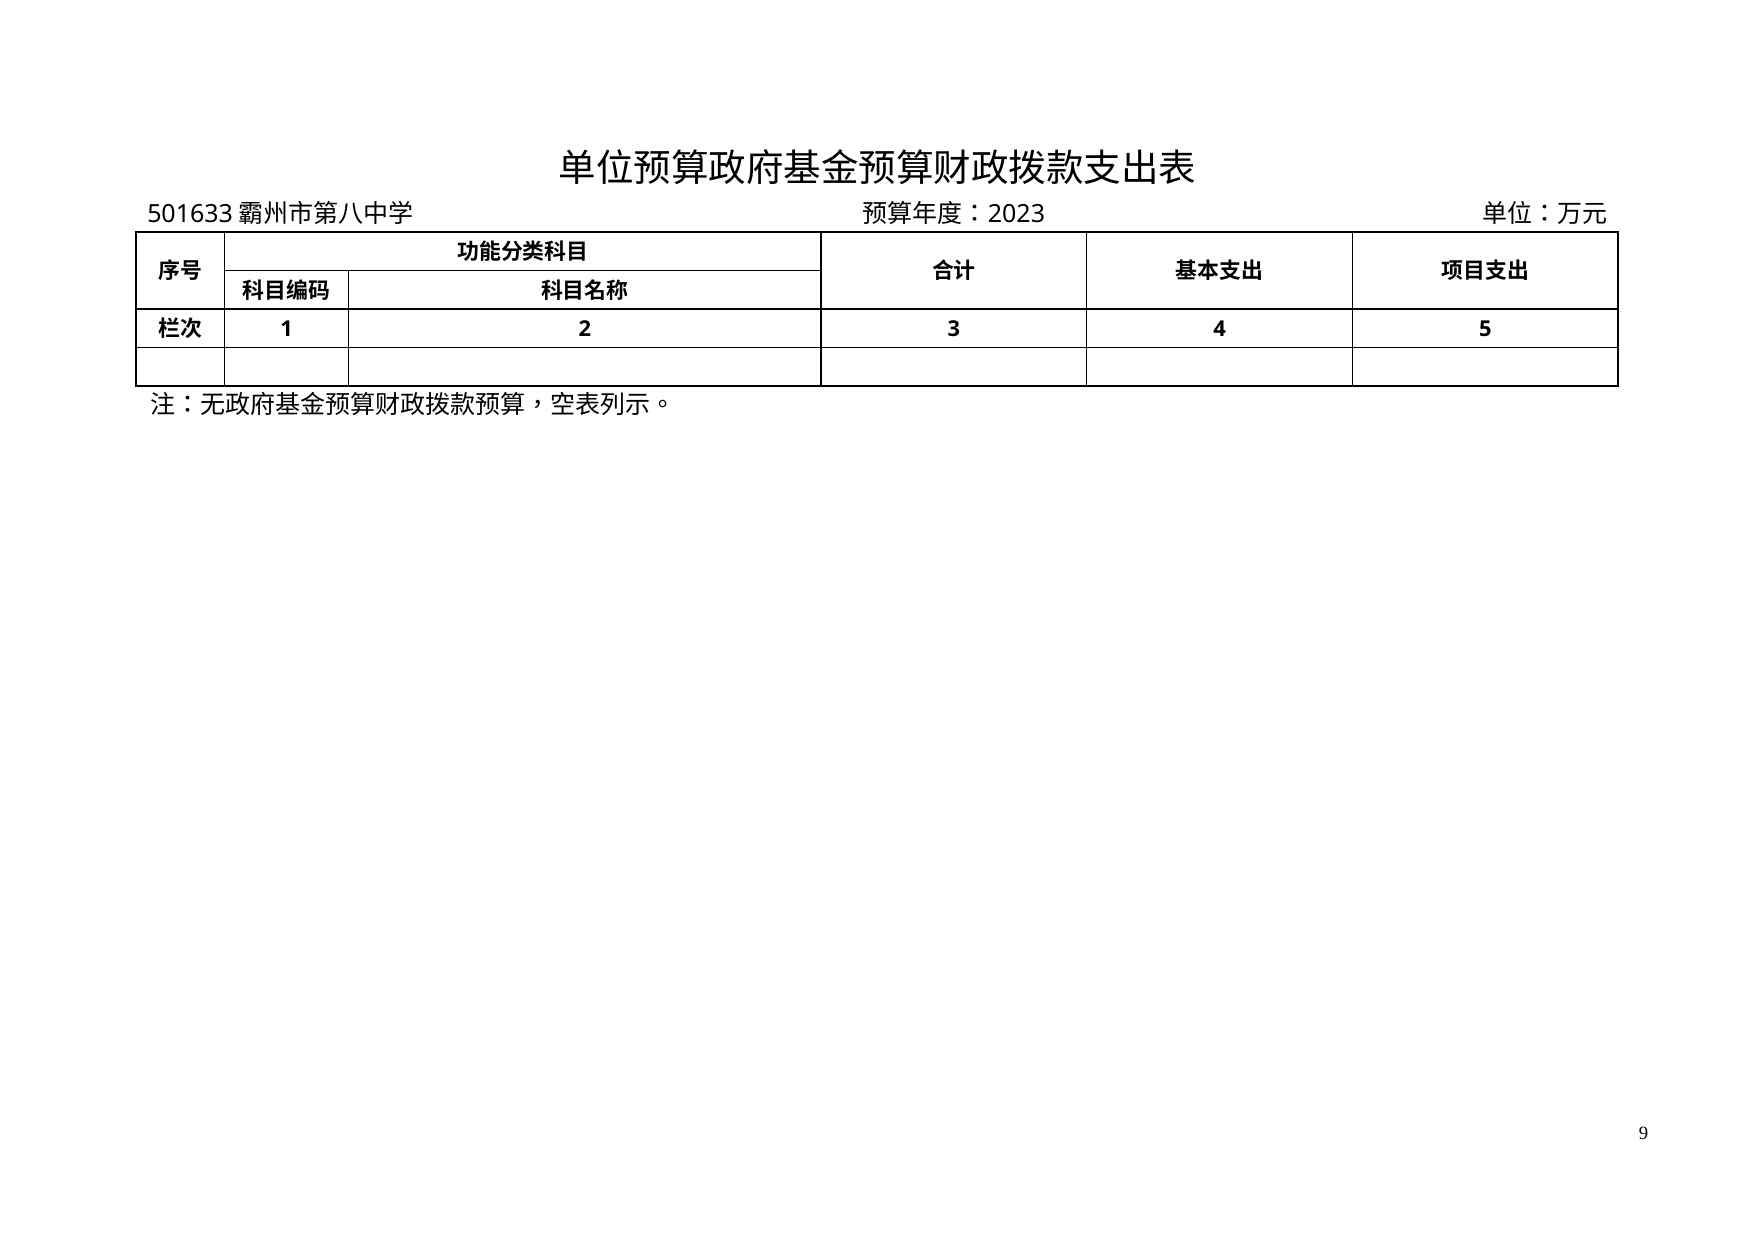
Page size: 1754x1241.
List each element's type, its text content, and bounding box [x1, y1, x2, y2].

text 单位预算政府基金预算财政拨款支出表 [106, 142, 1648, 193]
table_header 501633霸州市第八中学 [137, 195, 820, 231]
text 注：无政府基金预算财政拨款预算，空表列示。 [106, 387, 1648, 421]
table_cell [137, 348, 224, 385]
table_header 单位：万元 [1087, 195, 1617, 231]
table_cell 4 [1087, 310, 1352, 347]
table_cell 基本支出 [1087, 233, 1352, 308]
table_cell [822, 348, 1086, 385]
table_cell [349, 348, 820, 385]
table_cell 合计 [822, 233, 1086, 308]
table_cell 功能分类科目 [225, 233, 820, 270]
table_cell 5 [1353, 310, 1617, 347]
table_cell [225, 348, 348, 385]
table_header 预算年度：2023 [822, 195, 1086, 231]
table_cell 科目编码 [225, 271, 348, 308]
table_cell [1087, 348, 1352, 385]
table_cell 1 [225, 310, 348, 347]
table_cell 序号 [137, 233, 224, 308]
table_cell 科目名称 [349, 271, 820, 308]
table_cell 项目支出 [1353, 233, 1617, 308]
table_cell 栏次 [137, 310, 224, 347]
table_cell [1353, 348, 1617, 385]
table_cell 2 [349, 310, 820, 347]
table_cell 3 [822, 310, 1086, 347]
